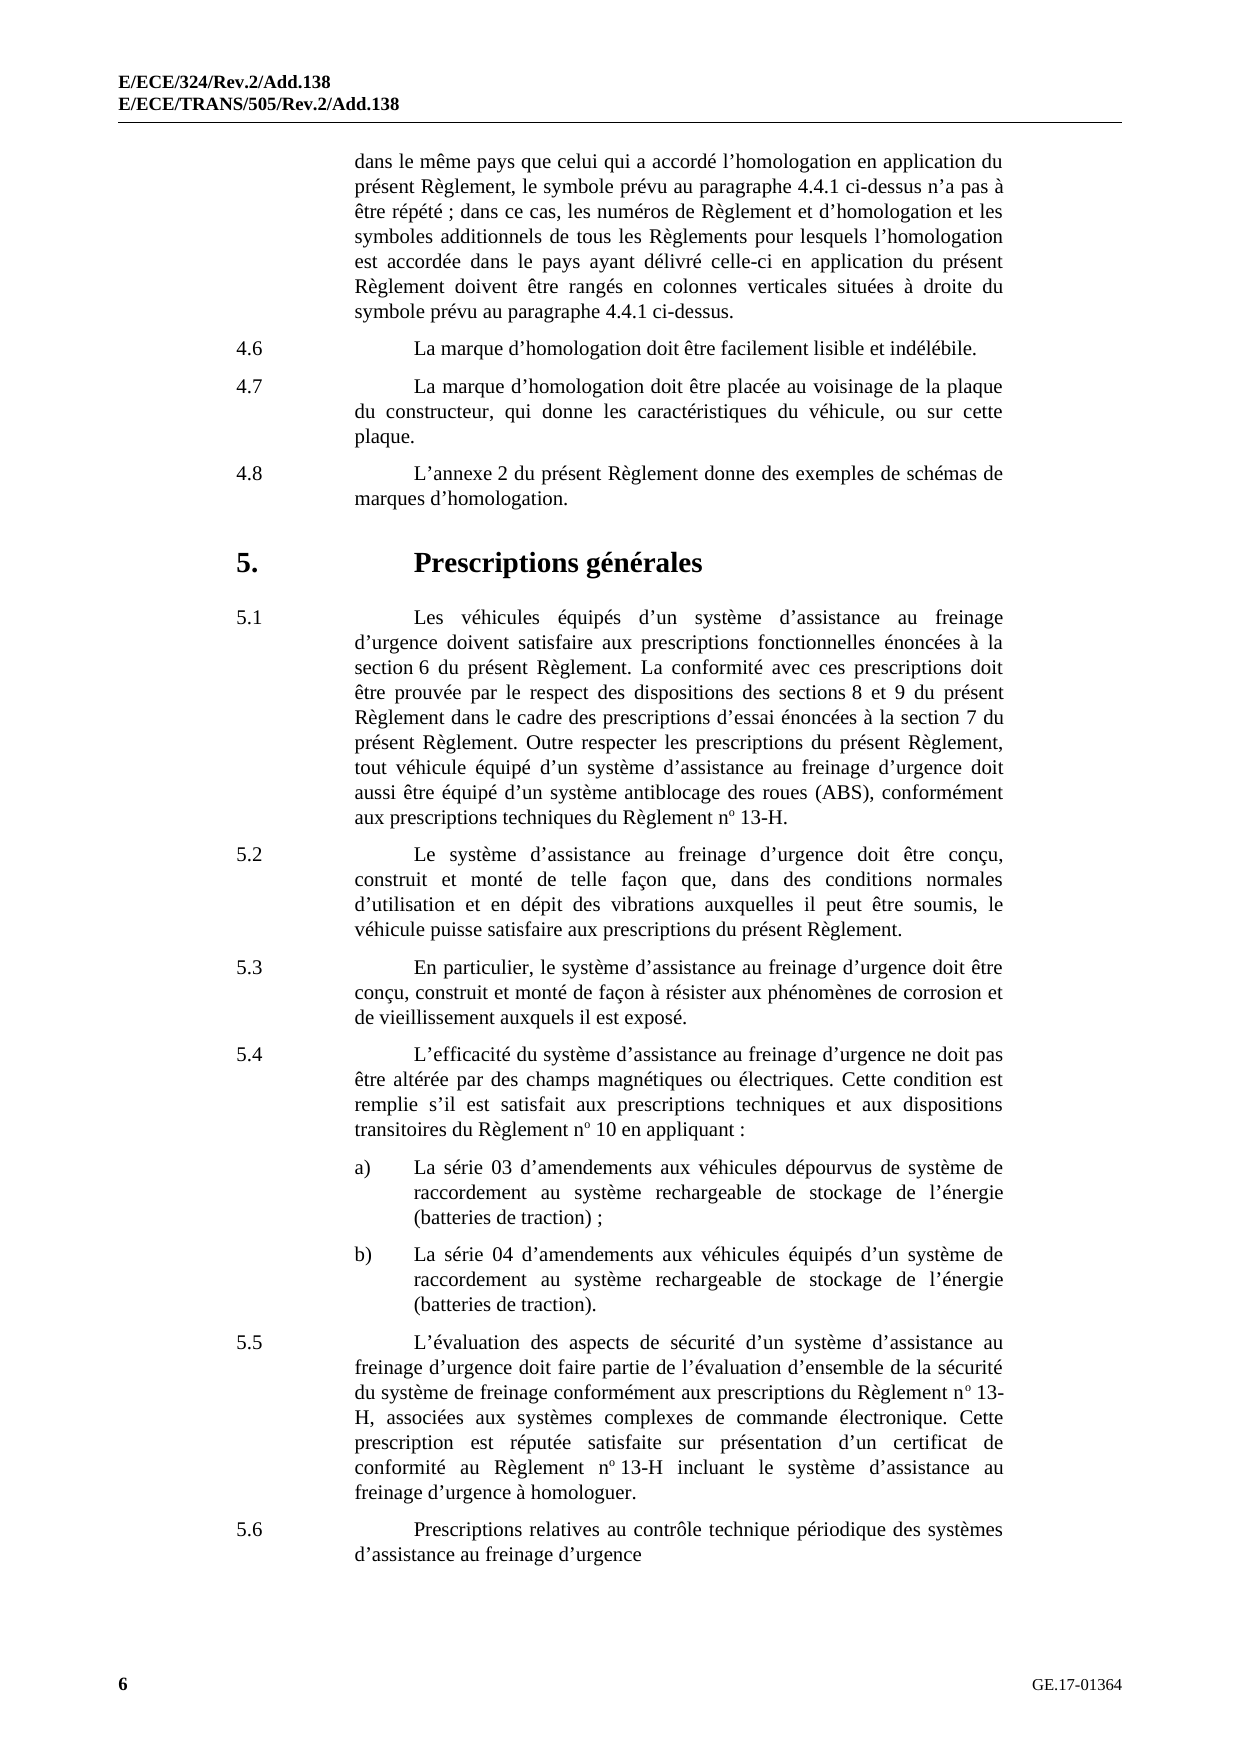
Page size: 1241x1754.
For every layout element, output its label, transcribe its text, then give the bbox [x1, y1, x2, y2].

text 5.4 L’efficacité du système d’assistance au freinage d’urgence ne doit pas être altérée par des champs magnétiques ou électriques. Cette condition est remplie s’il est satisfait aux prescriptions techniques et aux dispositions transitoires du Règlement no 10 en appliquant : [236, 1041, 1004, 1141]
text 5.2 Le système d’assistance au freinage d’urgence doit être conçu, construit et monté de telle façon que, dans des conditions normales d’utilisation et en dépit des vibrations auxquelles il peut être soumis, le véhicule puisse satisfaire aux prescriptions du présent Règlement. [236, 841, 1004, 941]
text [236, 148, 1004, 323]
text 5.5 L’évaluation des aspects de sécurité d’un système d’assistance au freinage d’urgence doit faire partie de l’évaluation d’ensemble de la sécurité du système de freinage conformément aux prescriptions du Règlement no 13-H, associées aux systèmes complexes de commande électronique. Cette prescription est réputée satisfaite sur présentation d’un certificat de conformité au Règlement no 13-H incluant le système d’assistance au freinage d’urgence à homologuer. [236, 1329, 1004, 1504]
text 5.3 En particulier, le système d’assistance au freinage d’urgence doit être conçu, construit et monté de façon à résister aux phénomènes de corrosion et de vieillissement auxquels il est exposé. [236, 954, 1004, 1029]
text 5.6 Prescriptions relatives au contrôle technique périodique des systèmes d’assistance au freinage d’urgence [236, 1516, 1004, 1566]
text b) La série 04 d’amendements aux véhicules équipés d’un système de raccordement au système rechargeable de stockage de l’énergie (batteries de traction). [354, 1241, 1004, 1316]
text 5. Prescriptions générales [236, 548, 1004, 579]
text 4.7 La marque d’homologation doit être placée au voisinage de la plaque du constructeur, qui donne les caractéristiques du véhicule, ou sur cette plaque. [236, 373, 1004, 448]
text 5.1 Les véhicules équipés d’un système d’assistance au freinage d’urgence doivent satisfaire aux prescriptions fonctionnelles énoncées à la section 6 du présent Règlement. La conformité avec ces prescriptions doit être prouvée par le respect des dispositions des sections 8 et 9 du présent Règlement dans le cadre des prescriptions d’essai énoncées à la section 7 du présent Règlement. Outre respecter les prescriptions du présent Règlement, tout véhicule équipé d’un système d’assistance au freinage d’urgence doit aussi être équipé d’un système antiblocage des roues (ABS), conformément aux prescriptions techniques du Règlement no 13-H. [236, 604, 1004, 829]
text 4.8 L’annexe 2 du présent Règlement donne des exemples de schémas de marques d’homologation. [236, 460, 1004, 510]
text 4.6 La marque d’homologation doit être facilement lisible et indélébile. [236, 335, 1004, 360]
text a) La série 03 d’amendements aux véhicules dépourvus de système de raccordement au système rechargeable de stockage de l’énergie (batteries de traction) ; [354, 1154, 1004, 1229]
